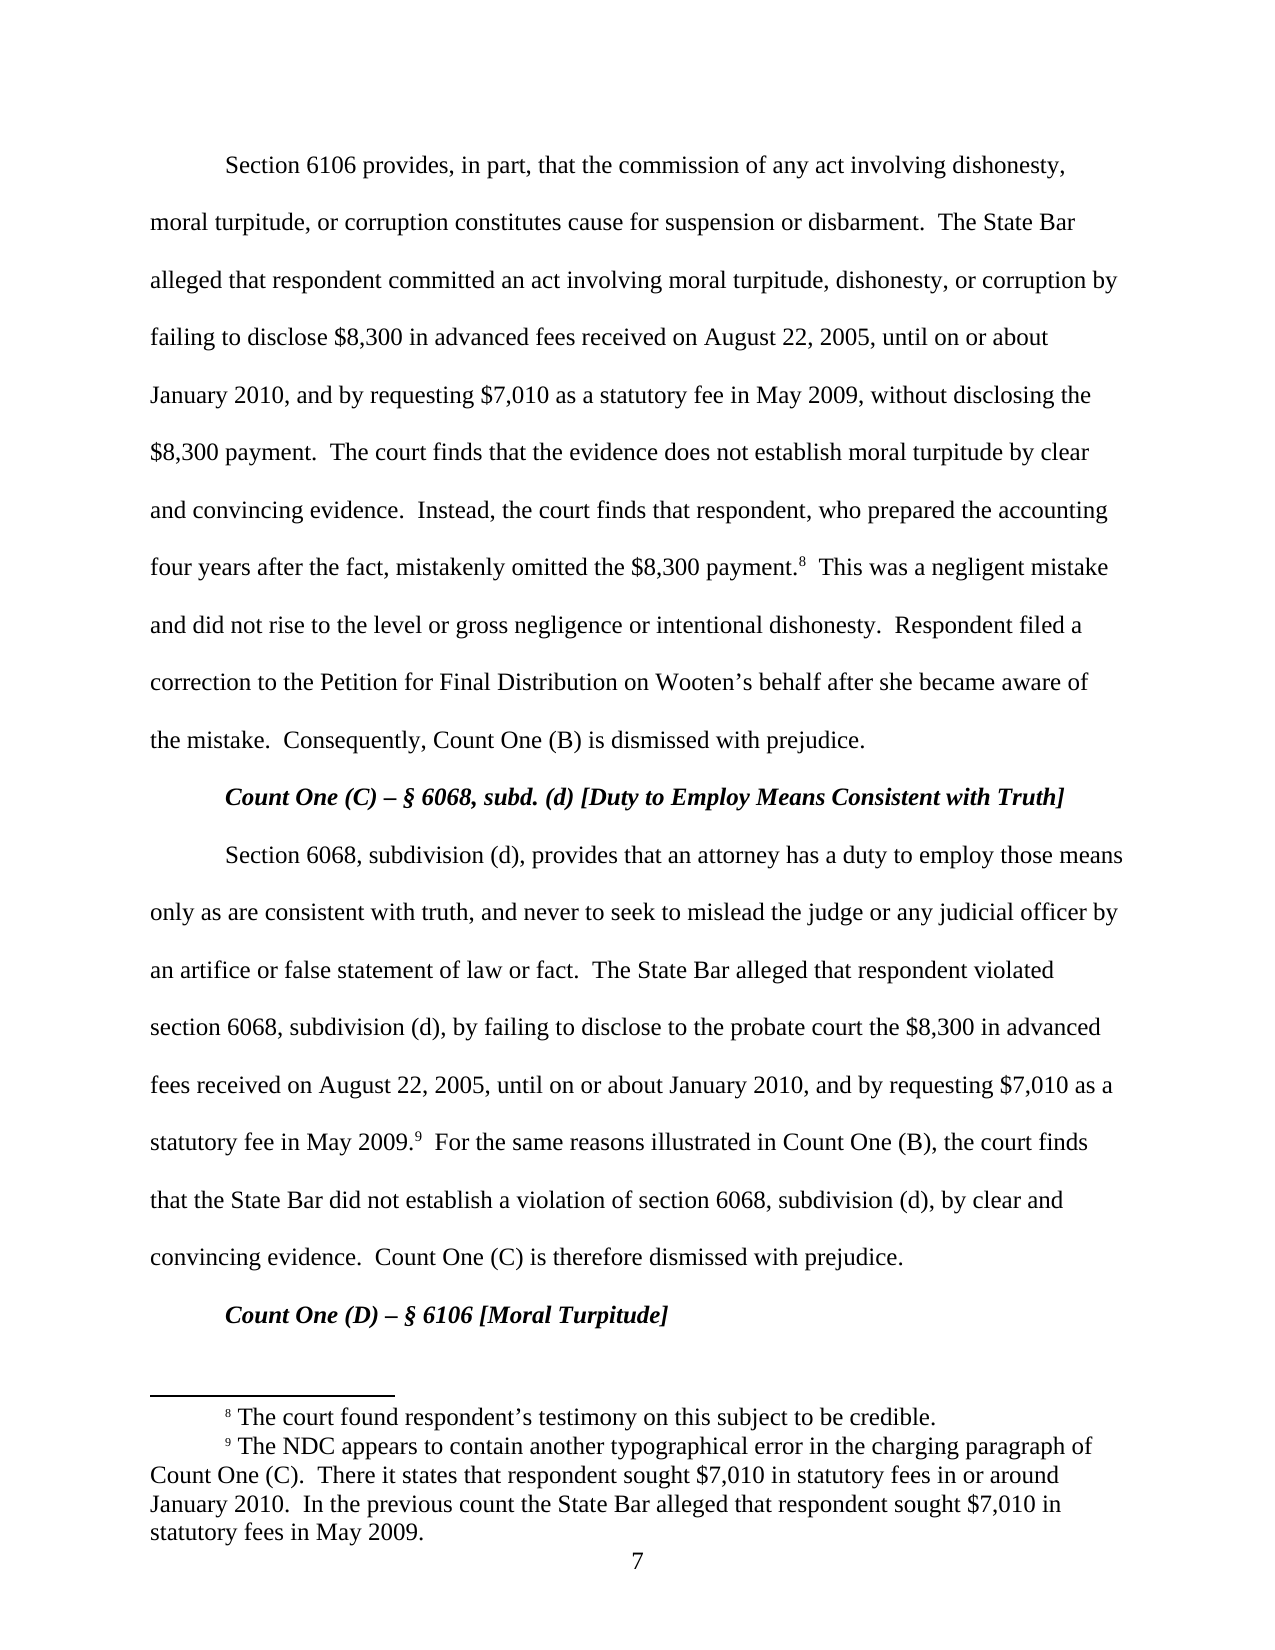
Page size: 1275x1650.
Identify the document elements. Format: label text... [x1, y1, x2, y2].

text Section 6106 provides, in part, that the commission of any act involving dishonesty, moral turpitude, or corruption constitutes cause for suspension or disbarment. The State Bar alleged that respondent committed an act involving moral turpitude, dishonesty, or corruption by failing to disclose $8,300 in advanced fees received on August 22, 2005, until on or about January 2010, and by requesting $7,010 as a statutory fee in May 2009, without disclosing the $8,300 payment. The court finds that the evidence does not establish moral turpitude by clear and convincing evidence. Instead, the court finds that respondent, who prepared the accounting four years after the fact, mistakenly omitted the $8,300 payment. This was a negligent mistake and did not rise to the level or gross negligence or intentional dishonesty. Respondent filed a correction to the Petition for Final Distribution on Wooten’s behalf after she became aware of the mistake. Consequently, Count One (B) is dismissed with prejudice. [150, 150, 1125, 754]
text Count One (D) – § 6106 [Moral Turpitude] [150, 1300, 1125, 1329]
text Section 6068, subdivision (d), provides that an attorney has a duty to employ those means only as are consistent with truth, and never to seek to mislead the judge or any judicial officer by an artifice or false statement of law or fact. The State Bar alleged that respondent violated section 6068, subdivision (d), by failing to disclose to the probate court the $8,300 in advanced fees received on August 22, 2005, until on or about January 2010, and by requesting $7,010 as a statutory fee in May 2009. For the same reasons illustrated in Count One (B), the court finds that the State Bar did not establish a violation of section 6068, subdivision (d), by clear and convincing evidence. Count One (C) is therefore dismissed with prejudice. [150, 840, 1125, 1271]
text Count One (C) – § 6068, subd. (d) [Duty to Employ Means Consistent with Truth] [150, 782, 1125, 811]
